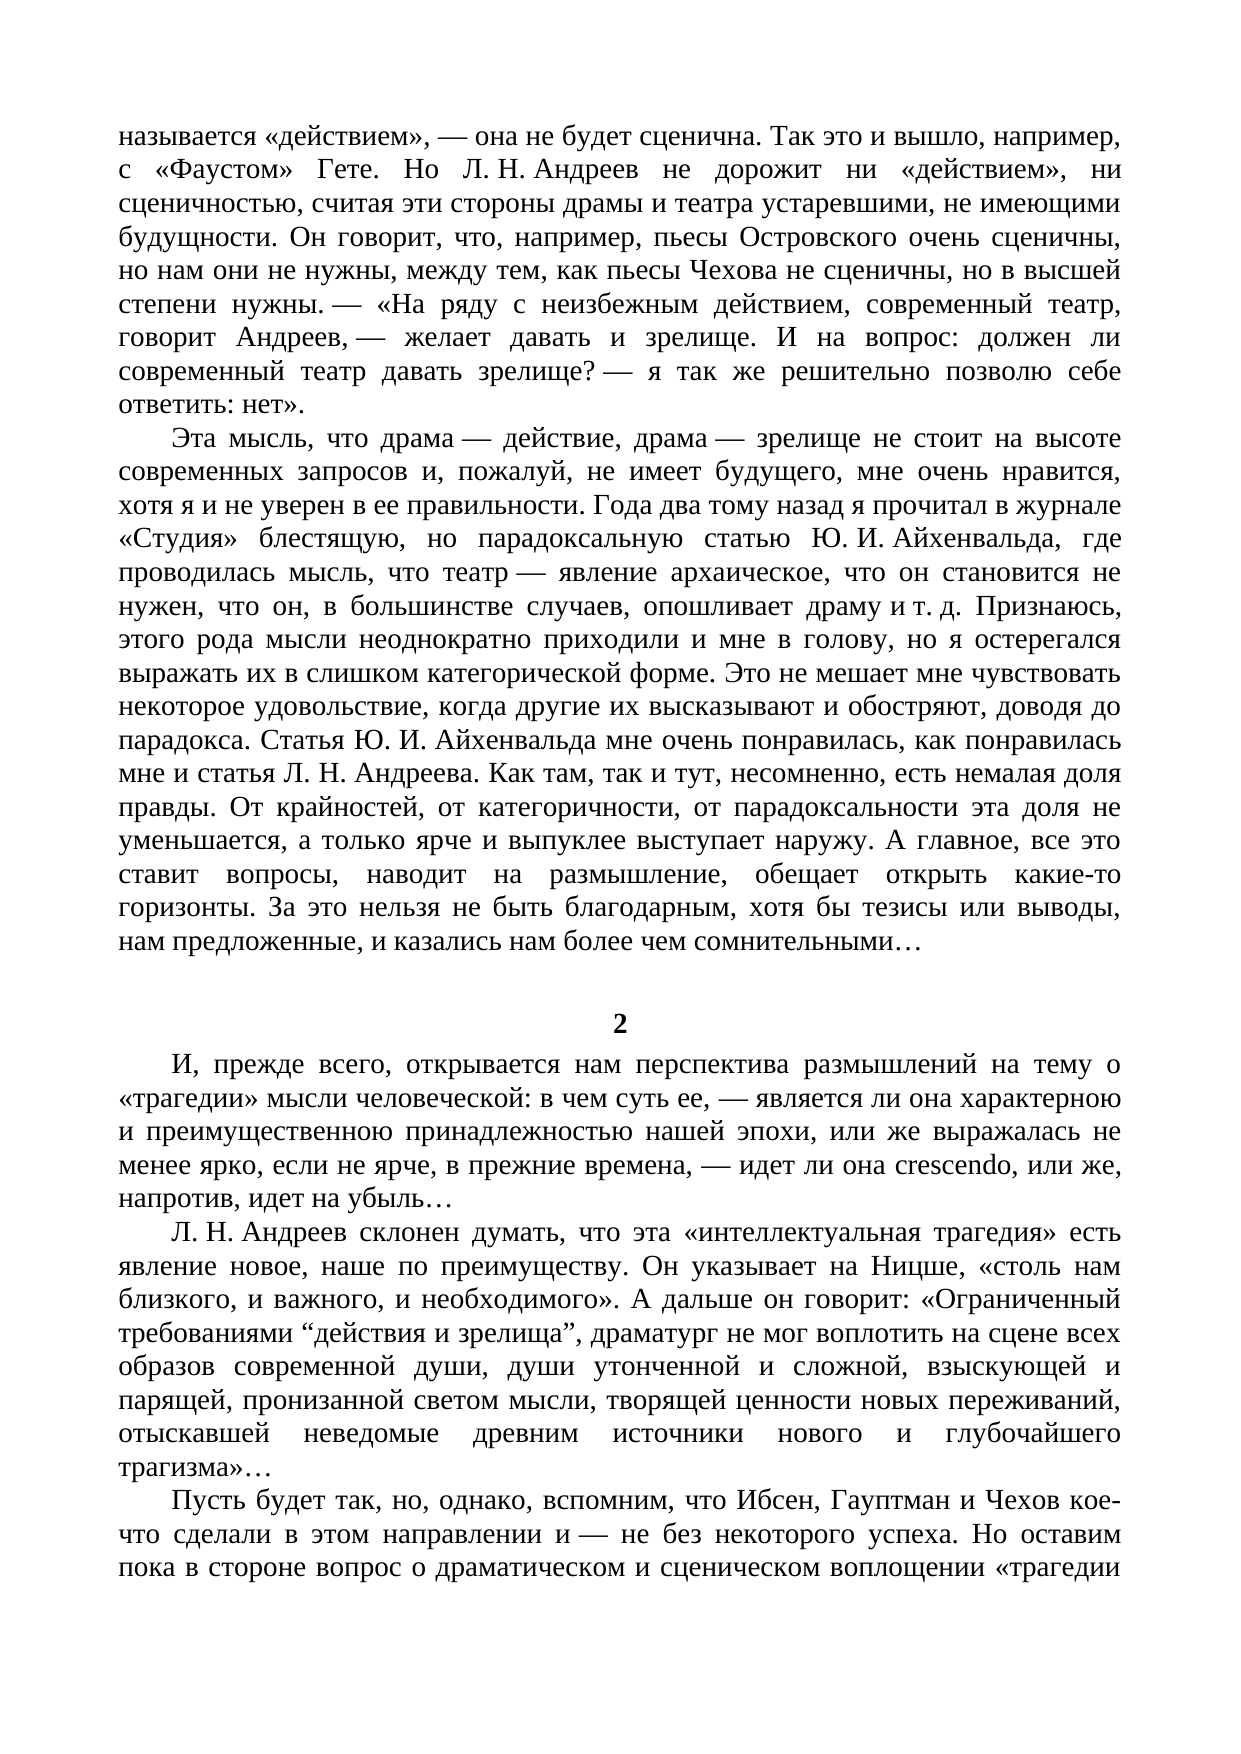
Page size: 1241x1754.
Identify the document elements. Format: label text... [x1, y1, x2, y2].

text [118, 118, 1122, 420]
text Л. Н. Андреев склонен думать, что эта «интеллектуальная трагедия» есть явление новое, наше по преимуществу. Он указывает на Ницше, «столь нам близкого, и важного, и необходимого». А дальше он говорит: «Ограниченный требованиями “действия и зрелища”, драматург не мог воплотить на сцене всех образов современной души, души утонченной и сложной, взыскующей и парящей, пронизанной светом мысли, творящей ценности новых переживаний, отыскавшей неведомые древним источники нового и глубочайшего трагизма»… [118, 1214, 1122, 1482]
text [118, 1482, 1122, 1583]
text И, прежде всего, открывается нам перспектива размышлений на тему о «трагедии» мысли человеческой: в чем суть ее, — является ли она характерною и преимущественною принадлежностью нашей эпохи, или же выражалась не менее ярко, если не ярче, в прежние времена, — идет ли она crescendo, или же, напротив, идет на убыль… [118, 1046, 1122, 1214]
text Эта мысль, что драма — действие, драма — зрелище не стоит на высоте современных запросов и, пожалуй, не имеет будущего, мне очень нравится, хотя я и не уверен в ее правильности. Года два тому назад я прочитал в журнале «Студия» блестящую, но парадоксальную статью Ю. И. Айхенвальда, где проводилась мысль, что театр — явление архаическое, что он становится не нужен, что он, в большинстве случаев, опошливает драму и т. д. Признаюсь, этого рода мысли неоднократно приходили и мне в голову, но я остерегался выражать их в слишком категорической форме. Это не мешает мне чувствовать некоторое удовольствие, когда другие их высказывают и обостряют, доводя до парадокса. Статья Ю. И. Айхенвальда мне очень понравилась, как понравилась мне и статья Л. Н. Андреева. Как там, так и тут, несомненно, есть немалая доля правды. От крайностей, от категоричности, от парадоксальности эта доля не уменьшается, а только ярче и выпуклее выступает наружу. А главное, все это ставит вопросы, наводит на размышление, обещает открыть какие-то горизонты. За это нельзя не быть благодарным, хотя бы тезисы или выводы, {191} нам предложенные, и казались нам более чем сомнительными… [118, 420, 1122, 957]
subtitle 2 [118, 1007, 1122, 1040]
